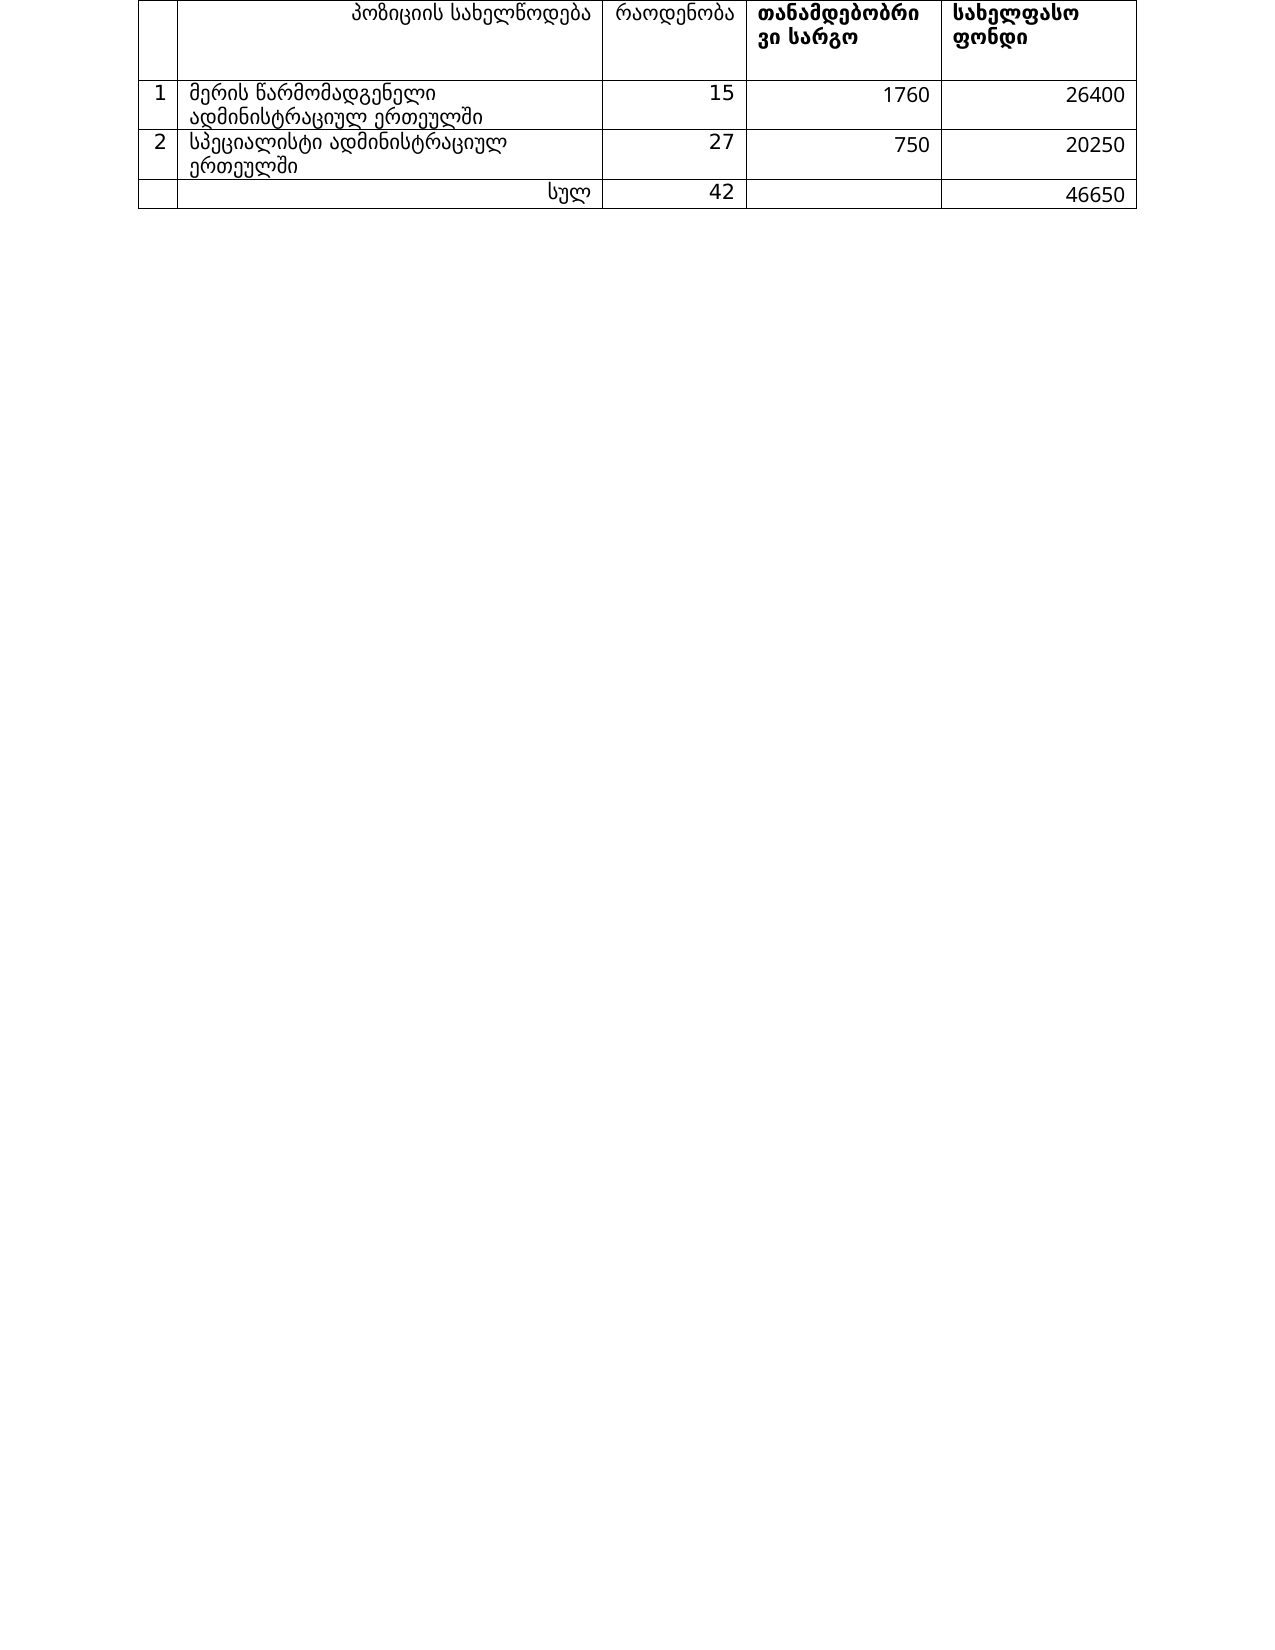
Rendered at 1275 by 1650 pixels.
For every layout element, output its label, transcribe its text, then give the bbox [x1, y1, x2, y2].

table_cell 26400 [942, 81, 1136, 129]
table_cell 1 [139, 81, 177, 129]
table_cell 46650 [942, 180, 1136, 208]
table_cell 1760 [747, 81, 941, 129]
table_cell 20250 [942, 130, 1136, 179]
table_cell [747, 180, 941, 208]
table_header თანამდებობრივი სარგო [747, 1, 941, 79]
table_cell 750 [747, 130, 941, 179]
table_header [139, 1, 177, 79]
table_cell მერის წარმომადგენელი ადმინისტრაციულ ერთეულში [178, 81, 602, 129]
table_header რაოდენობა [603, 1, 746, 79]
table_header პოზიციის სახელწოდება [178, 1, 602, 79]
table_cell [139, 180, 177, 208]
table_header სახელფასო ფონდი [942, 1, 1136, 79]
table_cell 2 [139, 130, 177, 179]
table_cell 42 [603, 180, 746, 208]
table_cell სპეციალისტი ადმინისტრაციულ ერთეულში [178, 130, 602, 179]
table_cell 27 [603, 130, 746, 179]
table_cell 15 [603, 81, 746, 129]
table_cell სულ [178, 180, 602, 208]
